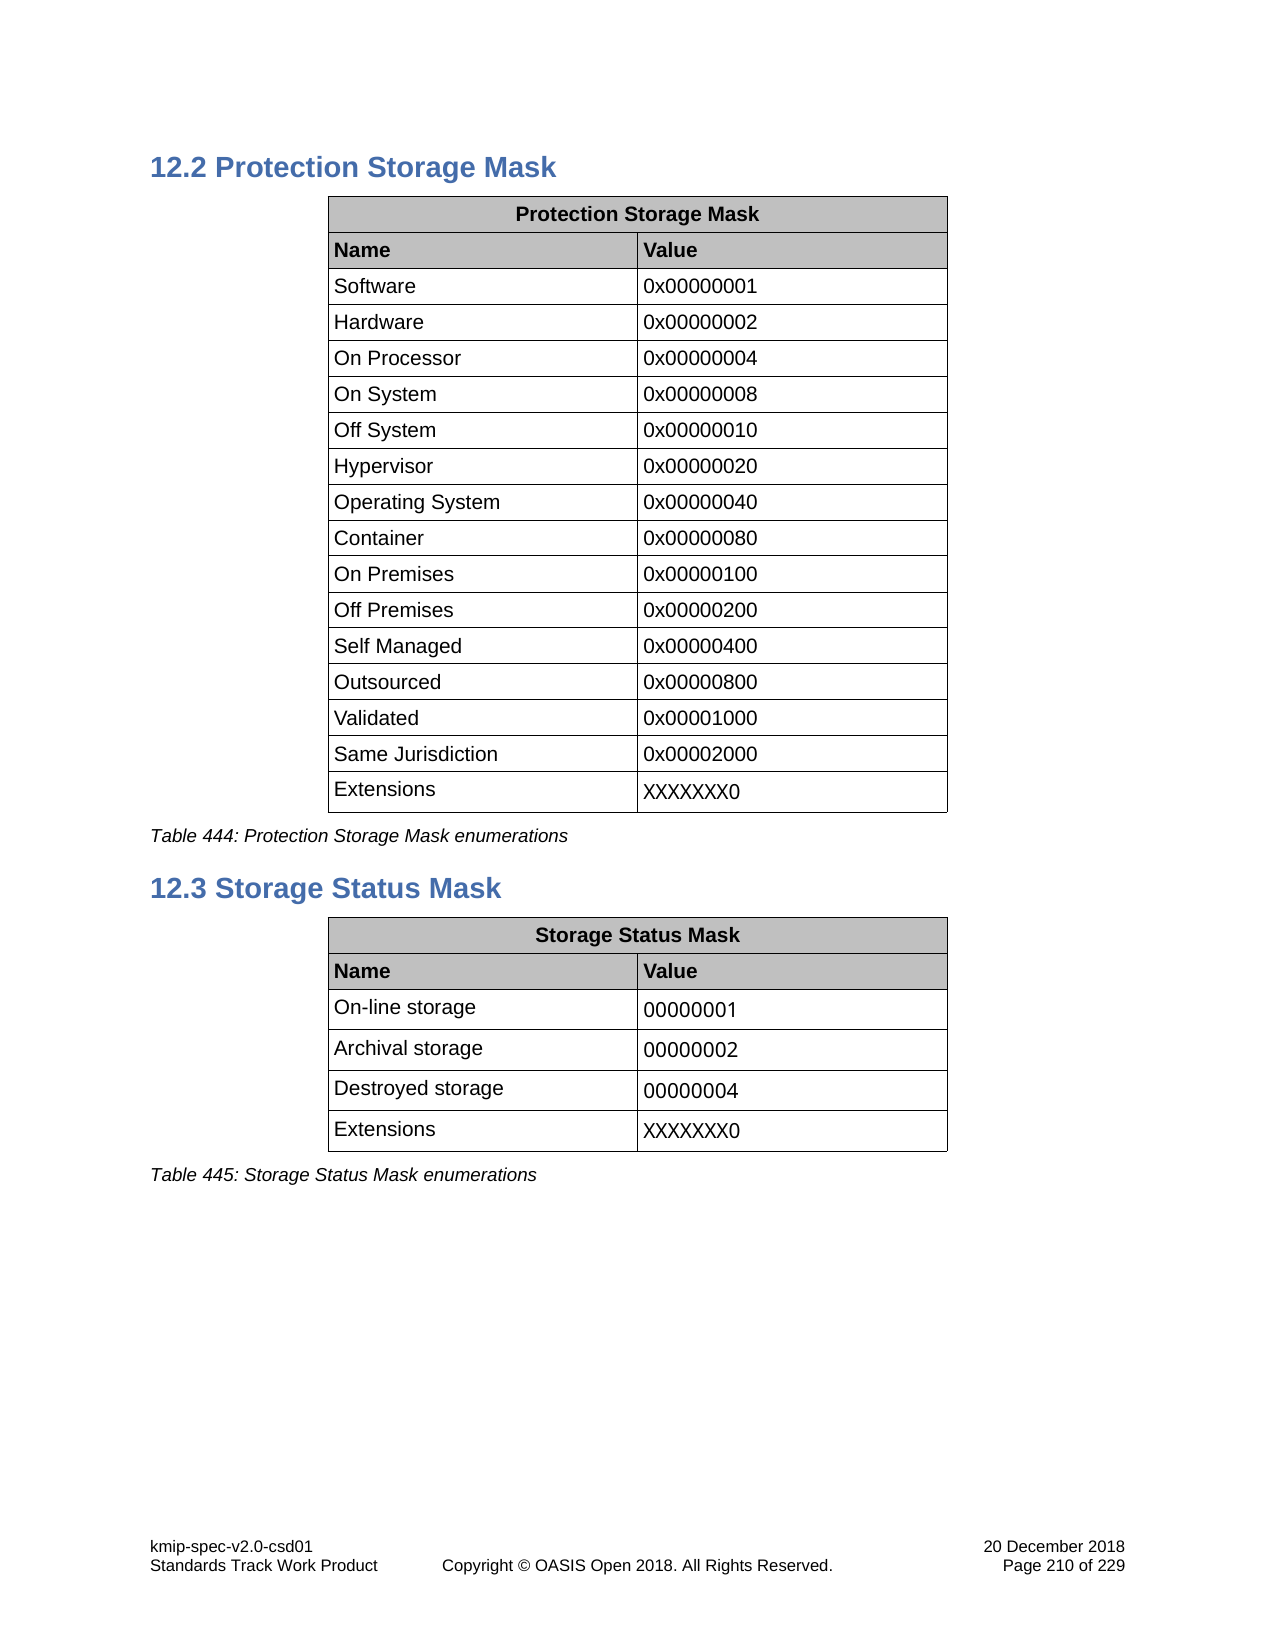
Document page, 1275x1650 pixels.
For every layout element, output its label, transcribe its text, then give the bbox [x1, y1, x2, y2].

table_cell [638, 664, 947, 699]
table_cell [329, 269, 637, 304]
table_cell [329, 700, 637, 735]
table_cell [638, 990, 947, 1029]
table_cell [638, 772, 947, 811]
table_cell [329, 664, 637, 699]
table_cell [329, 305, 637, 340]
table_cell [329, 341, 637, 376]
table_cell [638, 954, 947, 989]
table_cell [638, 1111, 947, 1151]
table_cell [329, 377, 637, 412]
subtitle Storage Status Mask [150, 871, 1125, 904]
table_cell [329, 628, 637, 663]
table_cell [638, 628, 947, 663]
text Table 444: Protection Storage Mask enumerations [150, 824, 1125, 846]
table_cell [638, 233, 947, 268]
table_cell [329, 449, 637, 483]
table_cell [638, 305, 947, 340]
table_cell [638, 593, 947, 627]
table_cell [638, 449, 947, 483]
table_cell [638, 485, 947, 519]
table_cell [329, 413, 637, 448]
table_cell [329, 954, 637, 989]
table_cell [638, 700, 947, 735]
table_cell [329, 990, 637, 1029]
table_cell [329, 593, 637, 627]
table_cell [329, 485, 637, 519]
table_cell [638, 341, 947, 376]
subtitle Protection Storage Mask [150, 150, 1125, 183]
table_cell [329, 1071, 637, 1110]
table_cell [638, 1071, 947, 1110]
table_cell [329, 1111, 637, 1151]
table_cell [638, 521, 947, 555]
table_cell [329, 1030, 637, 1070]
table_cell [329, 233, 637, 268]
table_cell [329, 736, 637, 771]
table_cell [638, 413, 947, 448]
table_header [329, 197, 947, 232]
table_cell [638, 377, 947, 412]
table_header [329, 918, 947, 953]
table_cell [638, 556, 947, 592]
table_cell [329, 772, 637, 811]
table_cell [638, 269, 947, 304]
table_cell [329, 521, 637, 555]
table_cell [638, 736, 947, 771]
text Table 445: Storage Status Mask enumerations [150, 1164, 1125, 1185]
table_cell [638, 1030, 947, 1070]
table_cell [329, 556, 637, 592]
